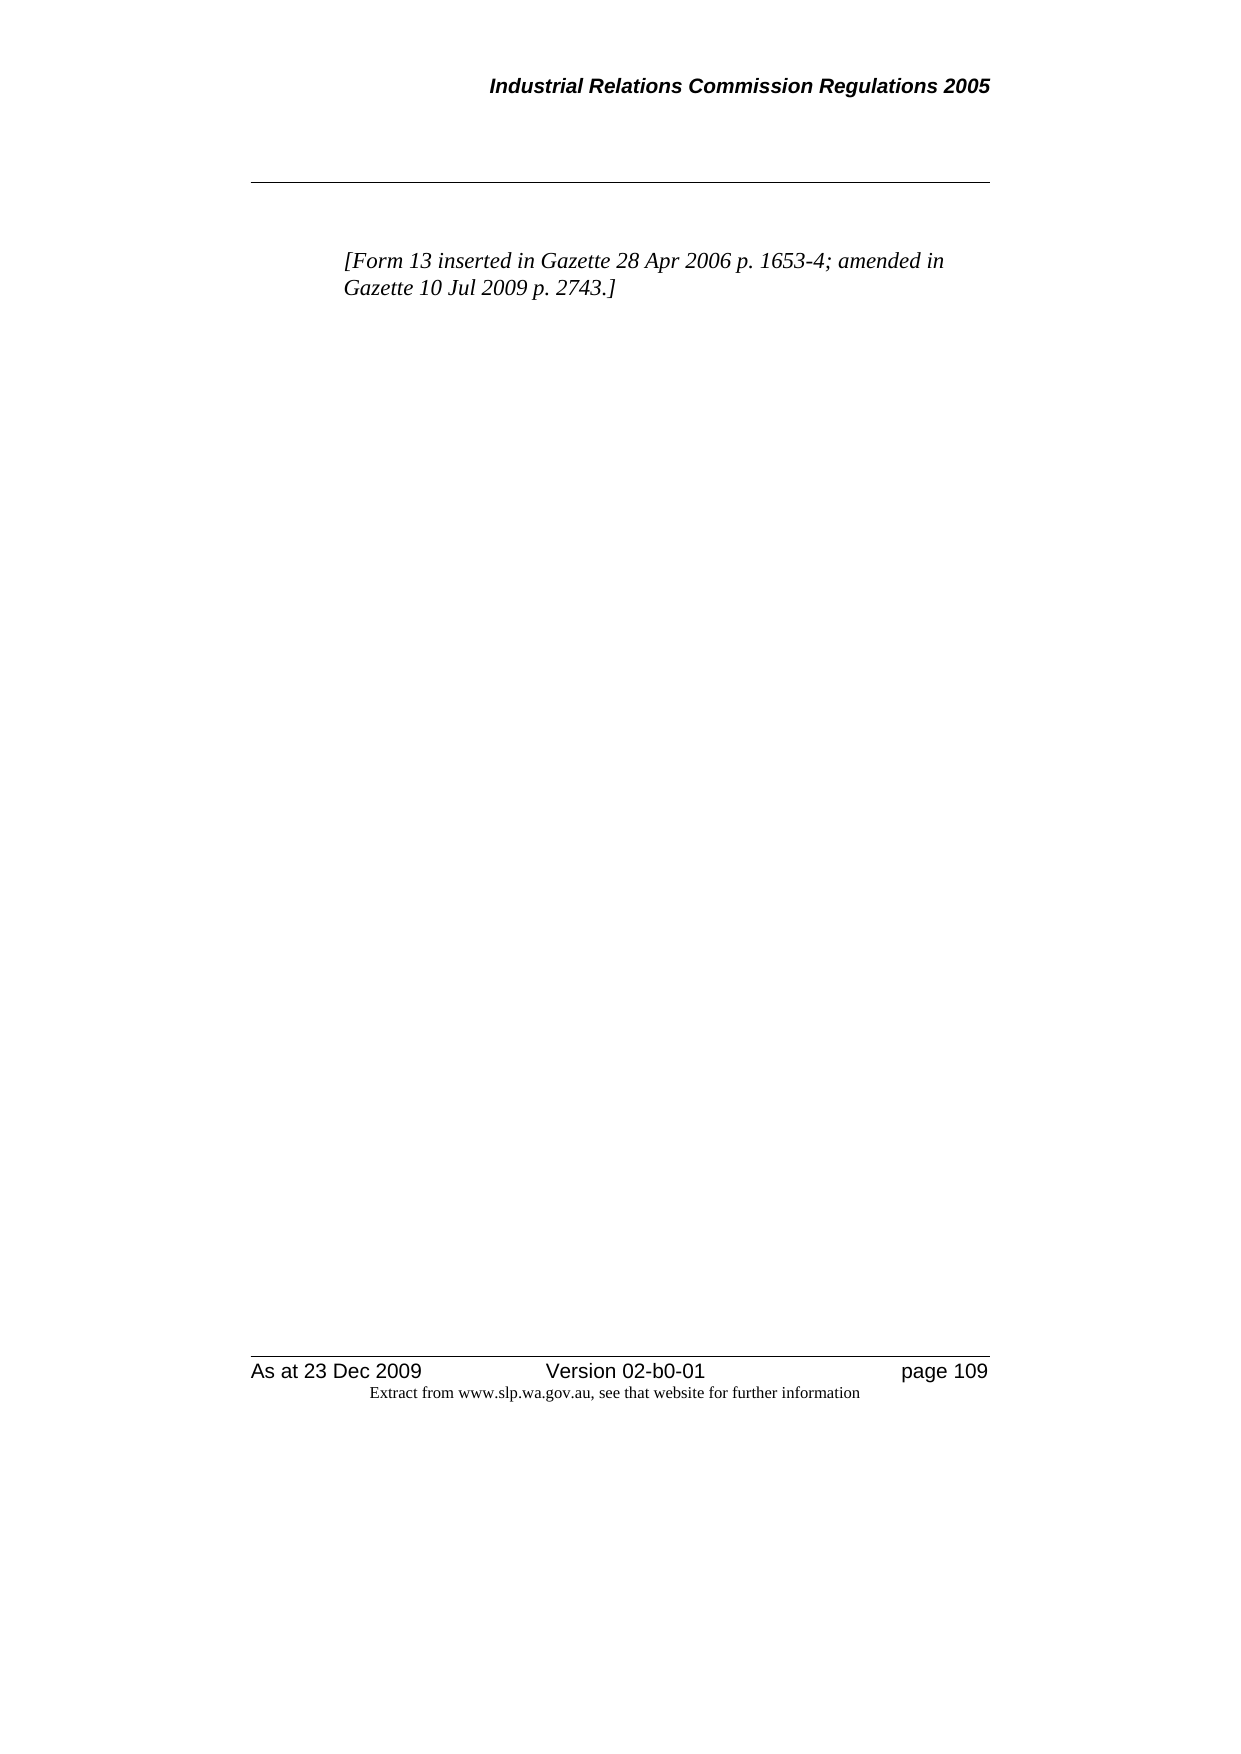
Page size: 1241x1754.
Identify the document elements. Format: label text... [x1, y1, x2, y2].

text [Form 13 inserted in Gazette 28 Apr 2006 p. 1653-4; amended in Gazette 10 Jul 2009 p. 2743.] [251, 247, 990, 300]
